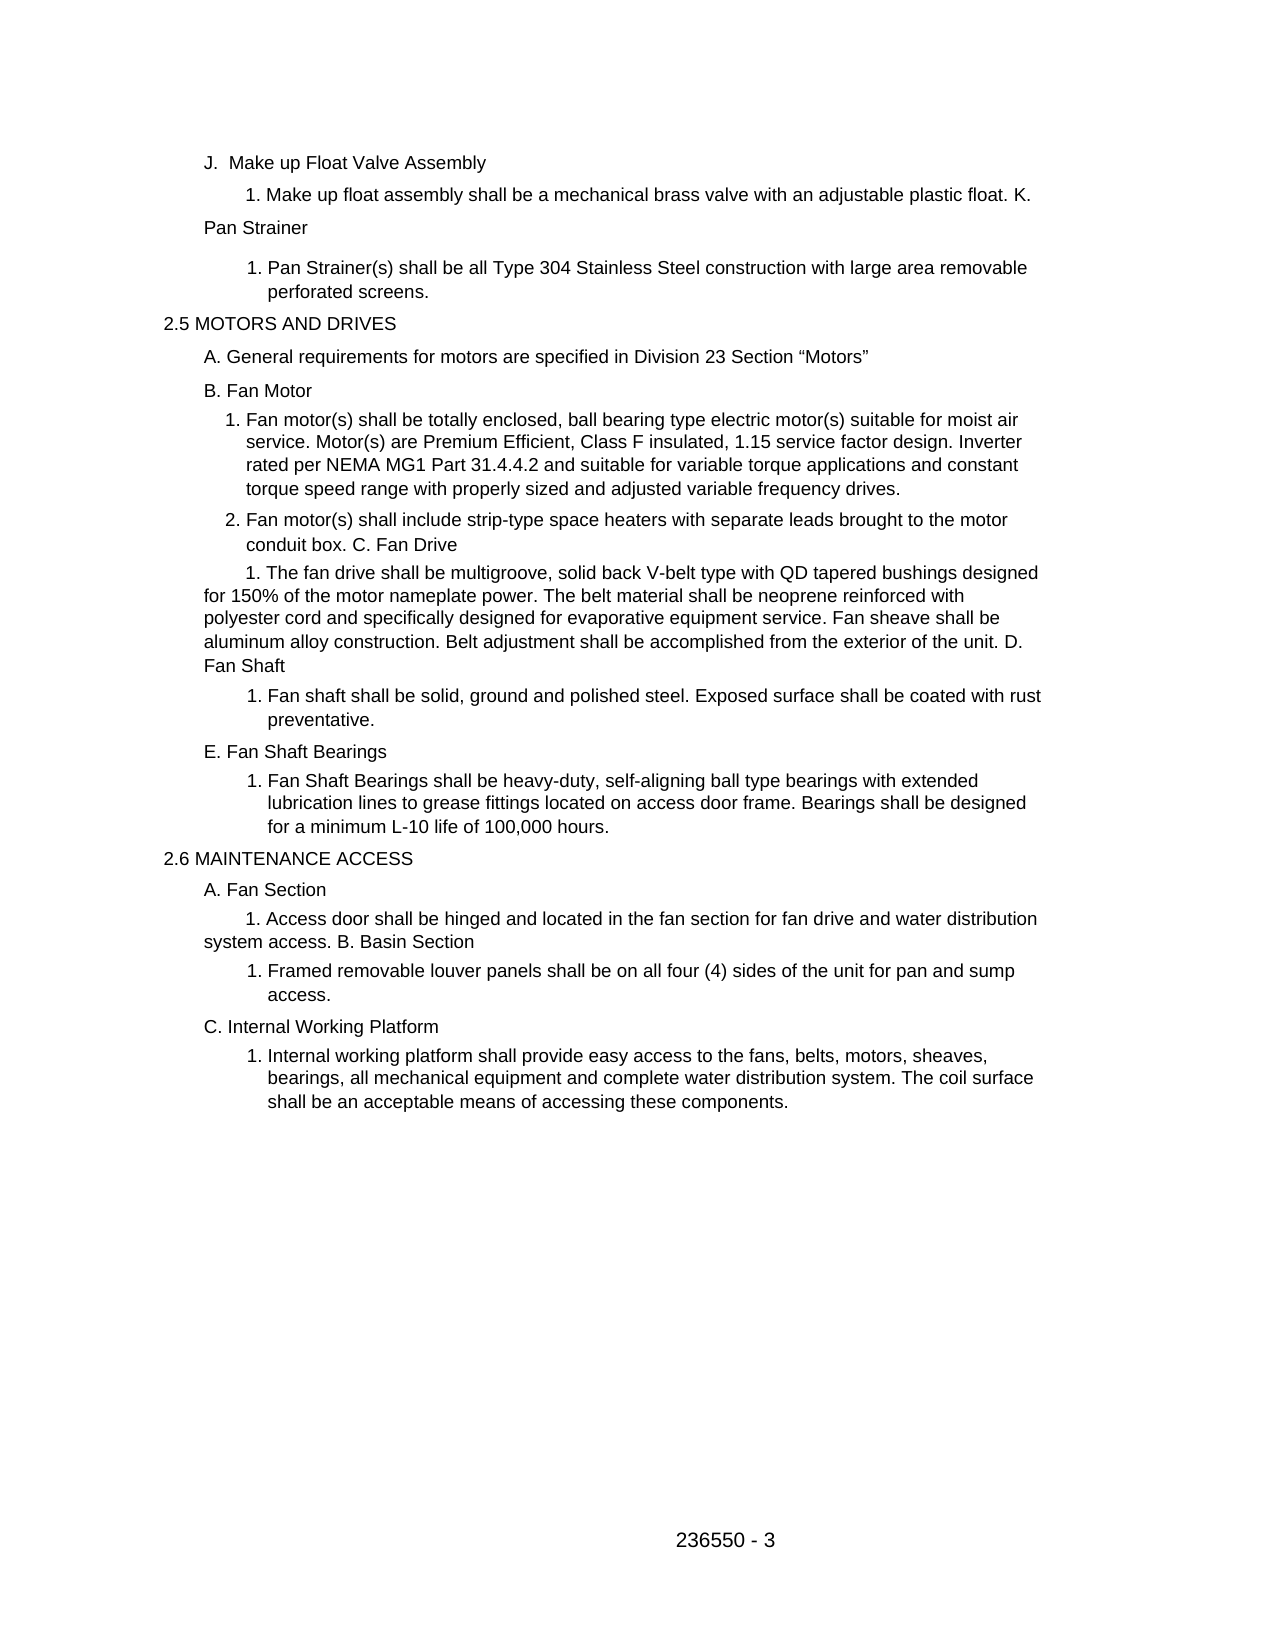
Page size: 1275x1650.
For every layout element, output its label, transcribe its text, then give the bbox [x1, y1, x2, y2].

text C. Internal Working Platform [203, 1016, 1045, 1038]
text 1. Fan shaft shall be solid, ground and polished steel. Exposed surface shall be coated with rust preventative. [247, 685, 1045, 731]
text 2.5 MOTORS AND DRIVES [163, 313, 1045, 334]
text 2.6 MAINTENANCE ACCESS [163, 847, 1045, 869]
text E. Fan Shaft Bearings [203, 741, 1045, 762]
list Fan Motor [203, 378, 1045, 402]
list Fan motor(s) shall include strip-type space heaters with separate leads brought to the motor conduit box. C. Fan Drive [225, 509, 1037, 556]
text 1. Framed removable louver panels shall be on all four (4) sides of the unit for pan and sump access. [247, 960, 1045, 1006]
text 1. Pan Strainer(s) shall be all Type 304 Stainless Steel construction with large area removable perforated screens. [247, 257, 1045, 303]
list Fan motor(s) shall be totally enclosed, ball bearing type electric motor(s) suitable for moist air service. Motor(s) are Premium Efficient, Class F insulated, 1.15 service factor design. Inverter rated per NEMA MG1 Part 31.4.4.2 and suitable for variable torque applications and constant torque speed range with properly sized and adjusted variable frequency drives. [225, 409, 1037, 500]
list Make up Float Valve Assembly [203, 150, 1045, 174]
text 1. Fan Shaft Bearings shall be heavy-duty, self-aligning ball type bearings with extended lubrication lines to grease fittings located on access door frame. Bearings shall be designed for a minimum L-10 life of 100,000 hours. [247, 769, 1045, 838]
text 1. Make up float assembly shall be a mechanical brass valve with an adjustable plastic float. K. Pan Strainer [203, 183, 1032, 239]
text A. Fan Section [203, 878, 1045, 900]
text 1. Internal working platform shall provide easy access to the fans, belts, motors, sheaves, bearings, all mechanical equipment and complete water distribution system. The coil surface shall be an acceptable means of accessing these components. [247, 1045, 1045, 1113]
text 1. The fan drive shall be multigroove, solid back V-belt type with QD tapered bushings designed for 150% of the motor nameplate power. The belt material shall be neoprene reinforced with polyester cord and specifically designed for evaporative equipment service. Fan sheave shall be aluminum alloy construction. Belt adjustment shall be accomplished from the exterior of the unit. D. Fan Shaft [203, 562, 1045, 677]
list General requirements for motors are specified in Division 23 Section “Motors” [203, 344, 1045, 368]
text 1. Access door shall be hinged and located in the fan section for fan drive and water distribution system access. B. Basin Section [203, 907, 1045, 953]
